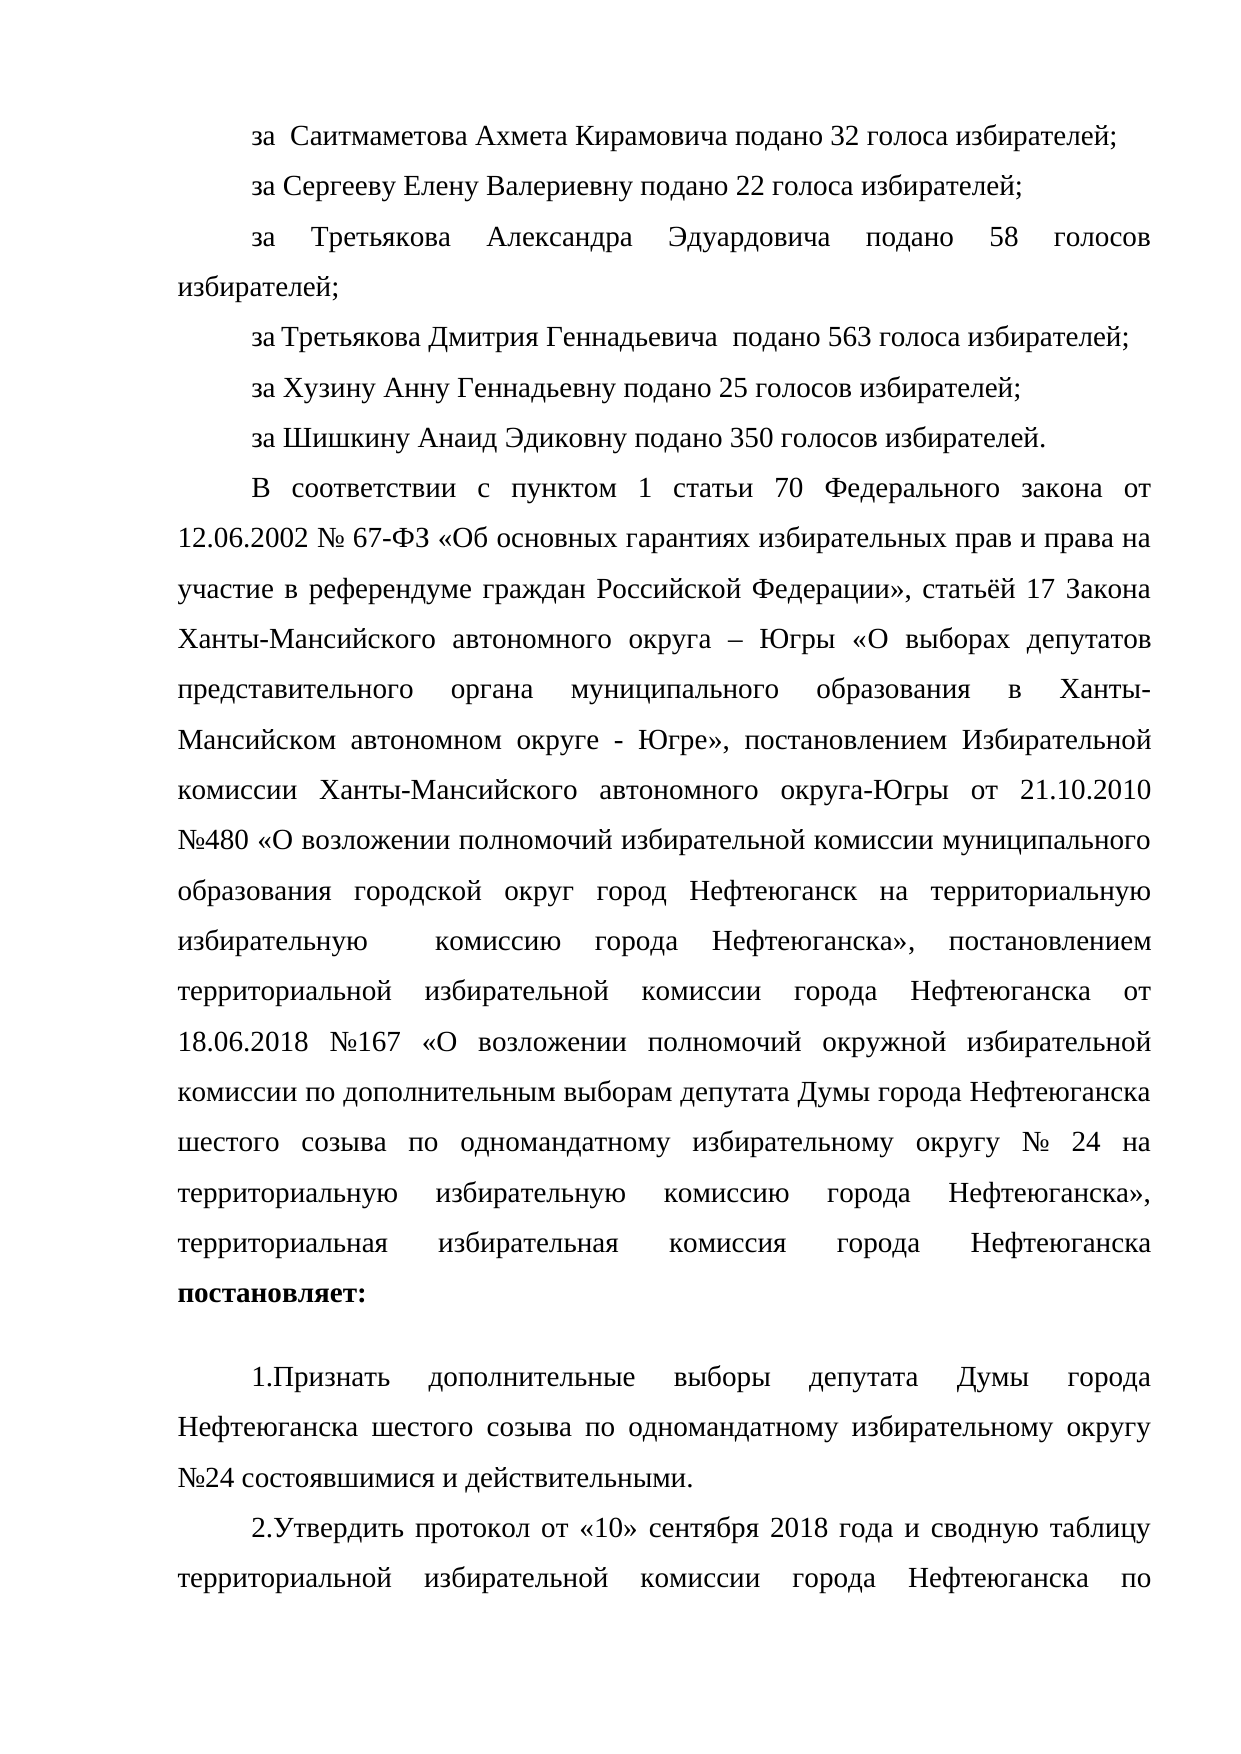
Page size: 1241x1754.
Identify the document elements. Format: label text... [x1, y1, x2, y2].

text В соответствии с пунктом 1 статьи 70 Федерального закона от 12.06.2002 № 67-ФЗ «Об основных гарантиях избирательных прав и права на участие в референдуме граждан Российской Федерации», статьёй 17 Закона Ханты-Мансийского автономного округа – Югры «О выборах депутатов представительного органа муниципального образования в Ханты-Мансийском автономном округе - Югре», постановлением Избирательной комиссии Ханты-Мансийского автономного округа-Югры от 21.10.2010 №480 «О возложении полномочий избирательной комиссии муниципального образования городской округ город Нефтеюганск на территориальную избирательную комиссию города Нефтеюганска», постановлением территориальной избирательной комиссии города Нефтеюганска от 18.06.2018 №167 «О возложении полномочий окружной избирательной комиссии по дополнительным выборам депутата Думы города Нефтеюганска шестого созыва по одномандатному избирательному округу № 24 на территориальную избирательную комиссию города Нефтеюганска», территориальная избирательная комиссия города Нефтеюганска постановляет: [177, 470, 1152, 1225]
text 1.Признать дополнительные выборы депутата Думы города Нефтеюганска шестого созыва по одномандатному избирательному округу №24 состоявшимися и действительными. [177, 1359, 1152, 1493]
text за Хузину Анну Геннадьевну подано 25 голосов избирателей; [177, 370, 1152, 403]
text за Сергееву Елену Валериевну подано 22 голоса избирателей; [177, 168, 1152, 202]
text за Третьякова Александра Эдуардовича подано 58 голосов избирателей; [177, 219, 1152, 303]
text за Третьякова Дмитрия Геннадьевича подано 563 голоса избирателей; [177, 319, 1152, 353]
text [177, 1510, 1152, 1594]
text за Саитмаметова Ахмета Кирамовича подано 32 голоса избирателей; [177, 118, 1152, 152]
text за Шишкину Анаид Эдиковну подано 350 голосов избирателей. [177, 420, 1152, 453]
